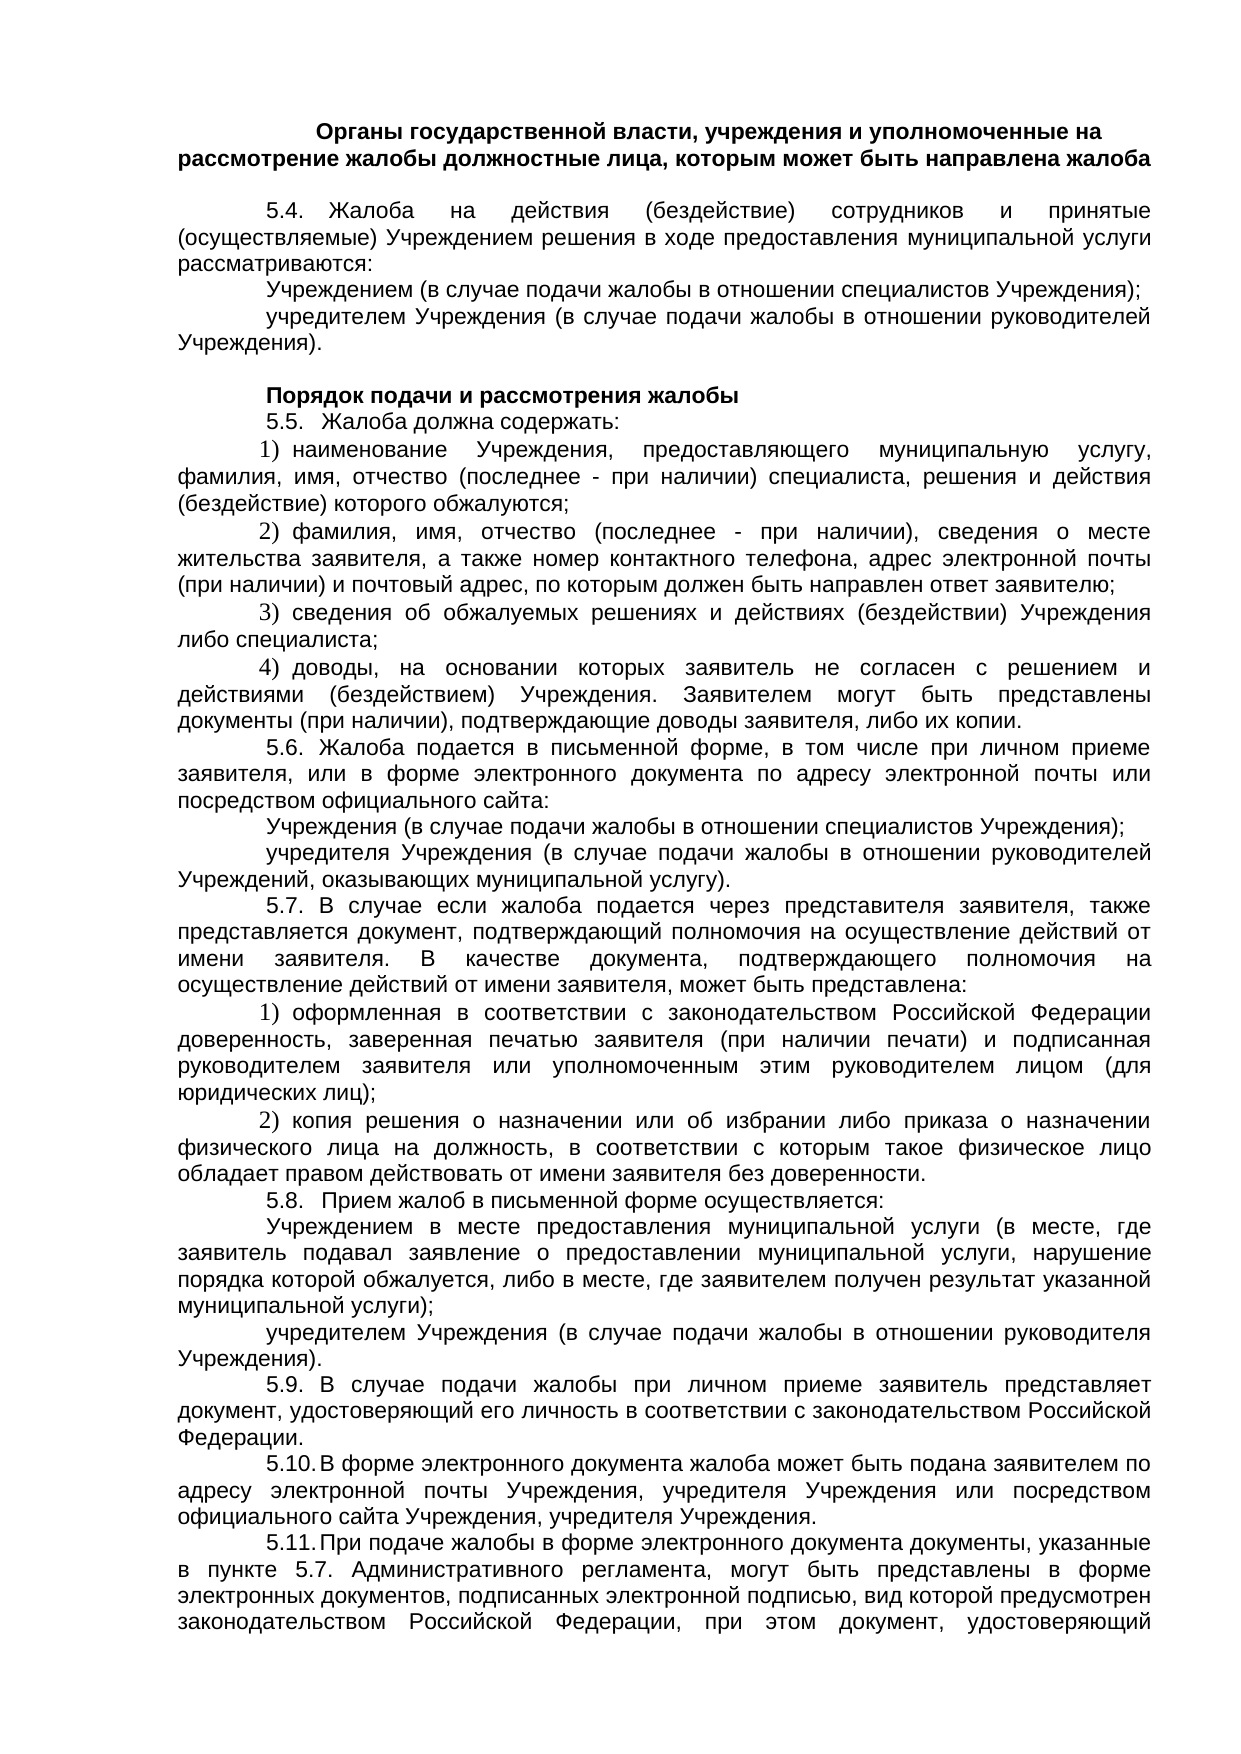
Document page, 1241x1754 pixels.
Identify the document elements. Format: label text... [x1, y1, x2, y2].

list В форме электронного документа жалоба может быть подана заявителем по адресу электронной почты Учреждения, учредителя Учреждения или посредством официального сайта Учреждения, учредителя Учреждения. [177, 1450, 1152, 1529]
text учредителя Учреждения (в случае подачи жалобы в отношении руководителей Учреждений, оказывающих муниципальной услугу). [177, 839, 1152, 892]
list фамилия, имя, отчество (последнее - при наличии), сведения о месте жительства заявителя, а также номер контактного телефона, адрес электронной почты (при наличии) и почтовый адрес, по которым должен быть направлен ответ заявителю; [177, 516, 1152, 597]
text Учреждением (в случае подачи жалобы в отношении специалистов Учреждения); [177, 276, 1152, 303]
list копия решения о назначении или об избрании либо приказа о назначении физического лица на должность, в соответствии с которым такое физическое лицо обладает правом действовать от имени заявителя без доверенности. [177, 1105, 1152, 1187]
list оформленная в соответствии с законодательством Российской Федерации доверенность, заверенная печатью заявителя (при наличии печати) и подписанная руководителем заявителя или уполномоченным этим руководителем лицом (для юридических лиц); [177, 997, 1152, 1105]
list Жалоба подается в письменной форме, в том числе при личном приеме заявителя, или в форме электронного документа по адресу электронной почты или посредством официального сайта: [177, 734, 1152, 813]
list сведения об обжалуемых решениях и действиях (бездействии) Учреждения либо специалиста; [177, 597, 1152, 652]
text учредителем Учреждения (в случае подачи жалобы в отношении руководителя Учреждения). [177, 1318, 1152, 1371]
text Порядок подачи и рассмотрения жалобы [177, 382, 1152, 408]
text учредителем Учреждения (в случае подачи жалобы в отношении руководителей Учреждения). [177, 303, 1152, 355]
list В случае если жалоба подается через представителя заявителя, также представляется документ, подтверждающий полномочия на осуществление действий от имени заявителя. В качестве документа, подтверждающего полномочия на осуществление действий от имени заявителя, может быть представлена: [177, 892, 1152, 997]
text Учреждением в месте предоставления муниципальной услуги (в месте, где заявитель подавал заявление о предоставлении муниципальной услуги, нарушение порядка которой обжалуется, либо в месте, где заявителем получен результат указанной муниципальной услуги); [177, 1213, 1152, 1318]
list Жалоба должна содержать: [177, 408, 1152, 434]
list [177, 1529, 1152, 1635]
list доводы, на основании которых заявитель не согласен с решением и действиями (бездействием) Учреждения. Заявителем могут быть представлены документы (при наличии), подтверждающие доводы заявителя, либо их копии. [177, 652, 1152, 734]
list наименование Учреждения, предоставляющего муниципальную услугу, фамилия, имя, отчество (последнее - при наличии) специалиста, решения и действия (бездействие) которого обжалуются; [177, 434, 1152, 516]
list Прием жалоб в письменной форме осуществляется: [177, 1187, 1152, 1213]
text Учреждения (в случае подачи жалобы в отношении специалистов Учреждения); [177, 813, 1152, 839]
list Жалоба на действия (бездействие) сотрудников и принятые (осуществляемые) Учреждением решения в ходе предоставления муниципальной услуги рассматриваются: [177, 197, 1152, 276]
text Органы государственной власти, учреждения и уполномоченные на рассмотрение жалобы должностные лица, которым может быть направлена жалоба [177, 118, 1152, 171]
list В случае подачи жалобы при личном приеме заявитель представляет документ, удостоверяющий его личность в соответствии с законодательством Российской Федерации. [177, 1371, 1152, 1450]
